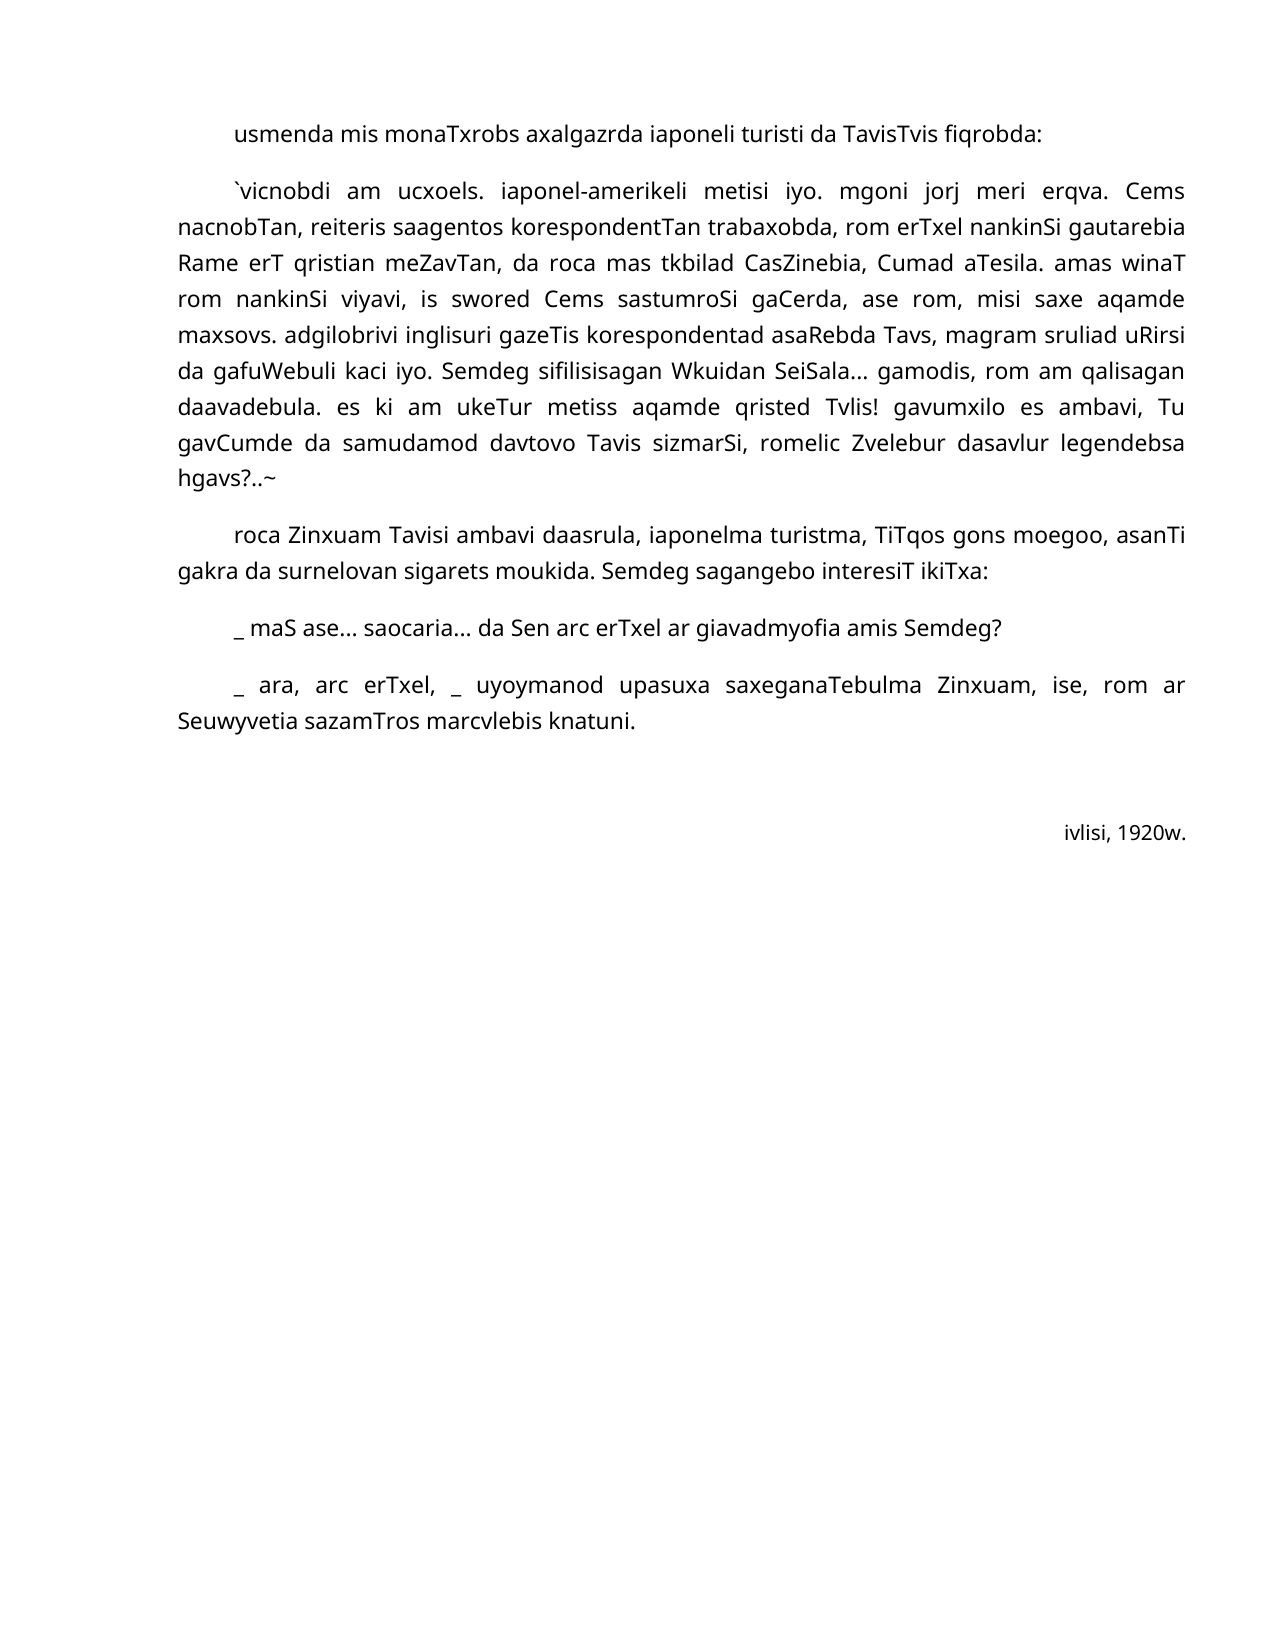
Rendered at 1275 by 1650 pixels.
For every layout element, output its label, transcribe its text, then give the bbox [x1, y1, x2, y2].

text ivlisi, 1920w. [177, 818, 1186, 847]
text _ maS ase... saocaria... da Sen arc erTxel ar giavadmyofia amis Semdeg? [177, 612, 1186, 643]
text `vicnobdi am ucxoels. iaponel-amerikeli metisi iyo. mgoni jorj meri erqva. Cems nacnobTan, reiteris saagentos korespondentTan trabaxobda, rom erTxel nankinSi gautarebia Rame erT qristian meZavTan, da roca mas tkbilad CasZinebia, Cumad aTesila. amas winaT rom nankinSi viyavi, is swored Cems sastumroSi gaCerda, ase rom, misi saxe aqamde maxsovs. adgilobrivi inglisuri gazeTis korespondentad asaRebda Tavs, magram sruliad uRirsi da gafuWebuli kaci iyo. Semdeg sifilisisagan Wkuidan SeiSala... gamodis, rom am qalisagan daavadebula. es ki am ukeTur metiss aqamde qristed Tvlis! gavumxilo es ambavi, Tu gavCumde da samudamod davtovo Tavis sizmarSi, romelic Zvelebur dasavlur legendebsa hgavs?..~ [177, 175, 1186, 494]
text _ ara, arc erTxel, _ uyoymanod upasuxa saxeganaTebulma Zinxuam, ise, rom ar Seuwyvetia sazamTros marcvlebis knatuni. [177, 669, 1186, 736]
text usmenda mis monaTxrobs axalgazrda iaponeli turisti da TavisTvis fiqrobda: [177, 118, 1186, 149]
text roca Zinxuam Tavisi ambavi daasrula, iaponelma turistma, TiTqos gons moegoo, asanTi gakra da surnelovan sigarets moukida. Semdeg sagangebo interesiT ikiTxa: [177, 519, 1186, 586]
